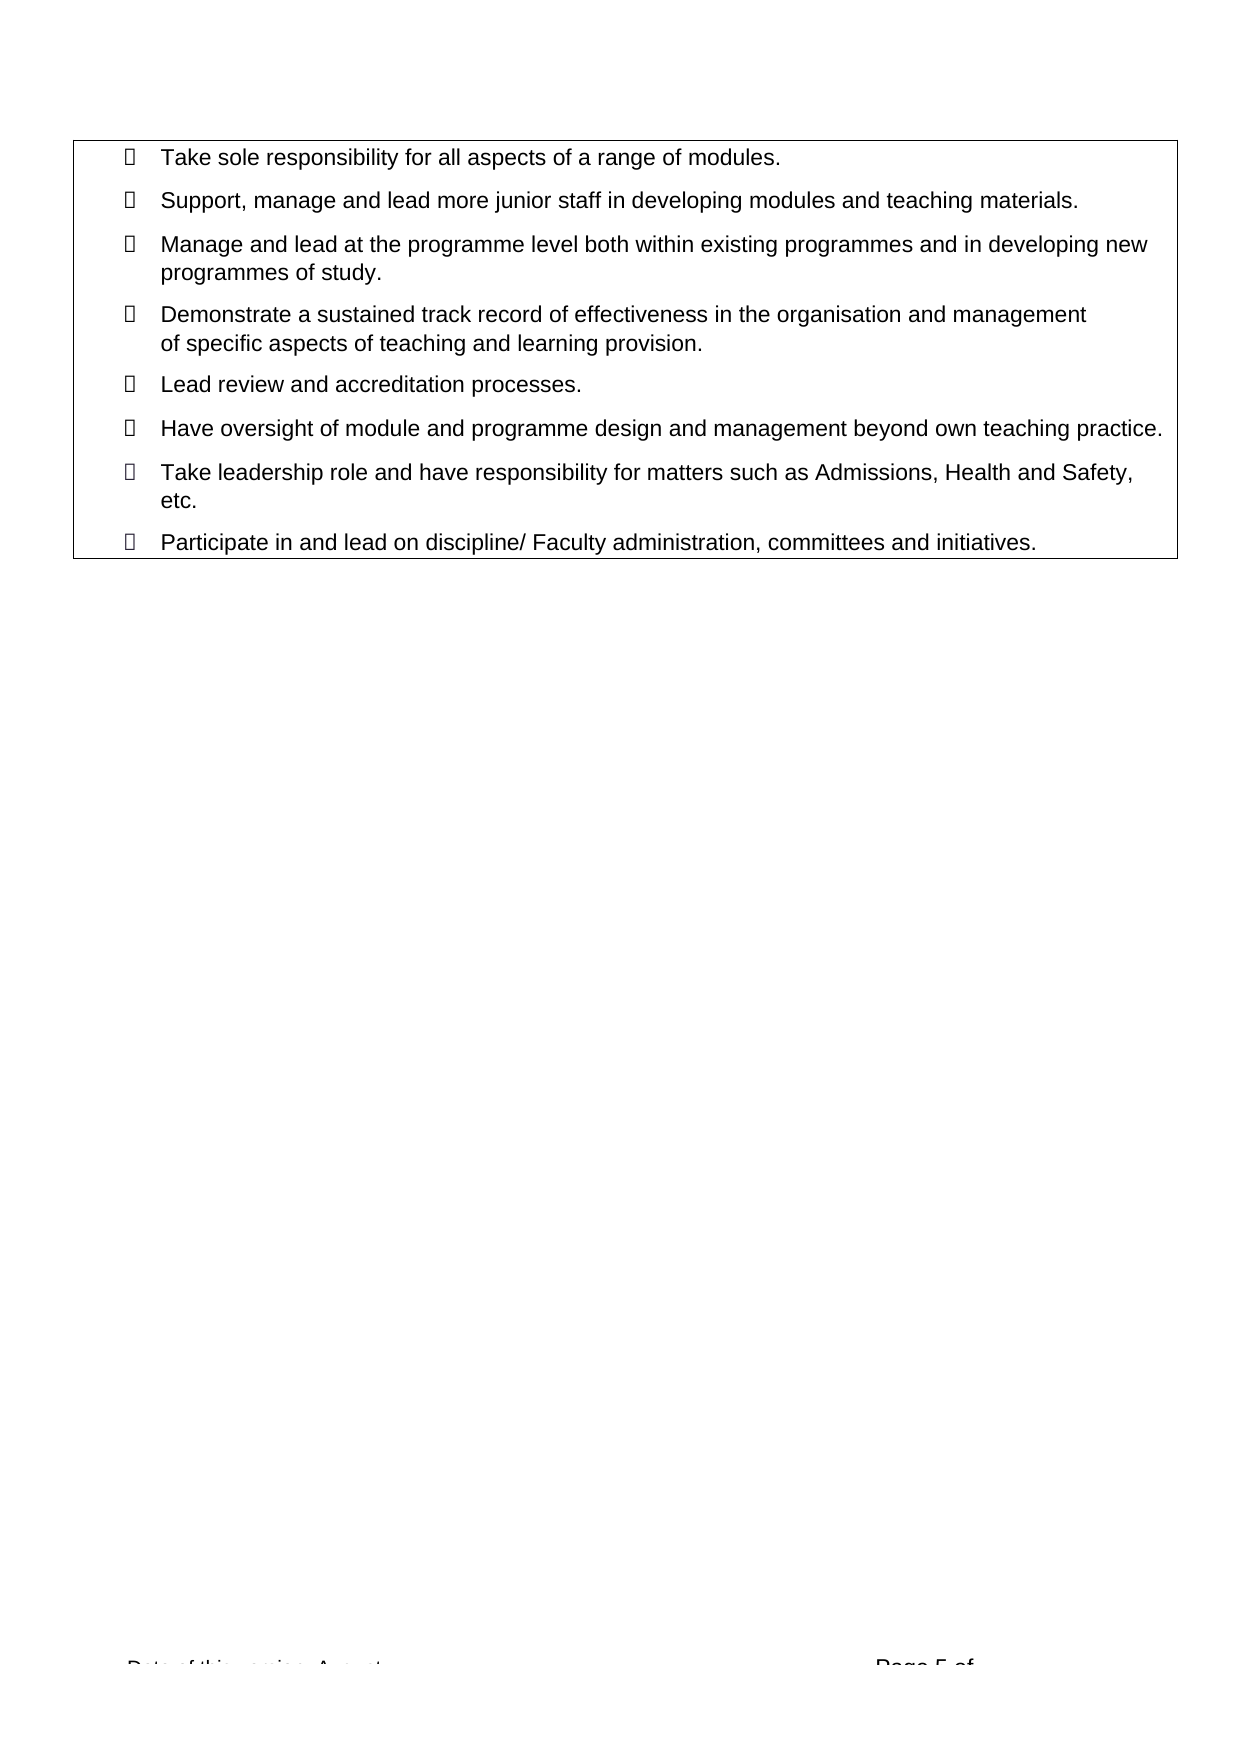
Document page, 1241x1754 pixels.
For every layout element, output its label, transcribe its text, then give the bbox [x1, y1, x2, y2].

table_header Take sole responsibility for all aspects of a range of modules. Support, manage and lead more junior staff in developing modules and teaching materials. Manage and lead at the programme level both within existing programmes and in developing new programmes of study. Demonstrate a sustained track record of effectiveness in the organisation and management of specific aspects of teaching and learning provision. Lead review and accreditation processes. Have oversight of module and programme design and management beyond own teaching practice. Take leadership role and have responsibility for matters such as Admissions, Health and Safety, etc. Participate in and lead on discipline/ Faculty administration, committees and initiatives. [74, 141, 1177, 557]
